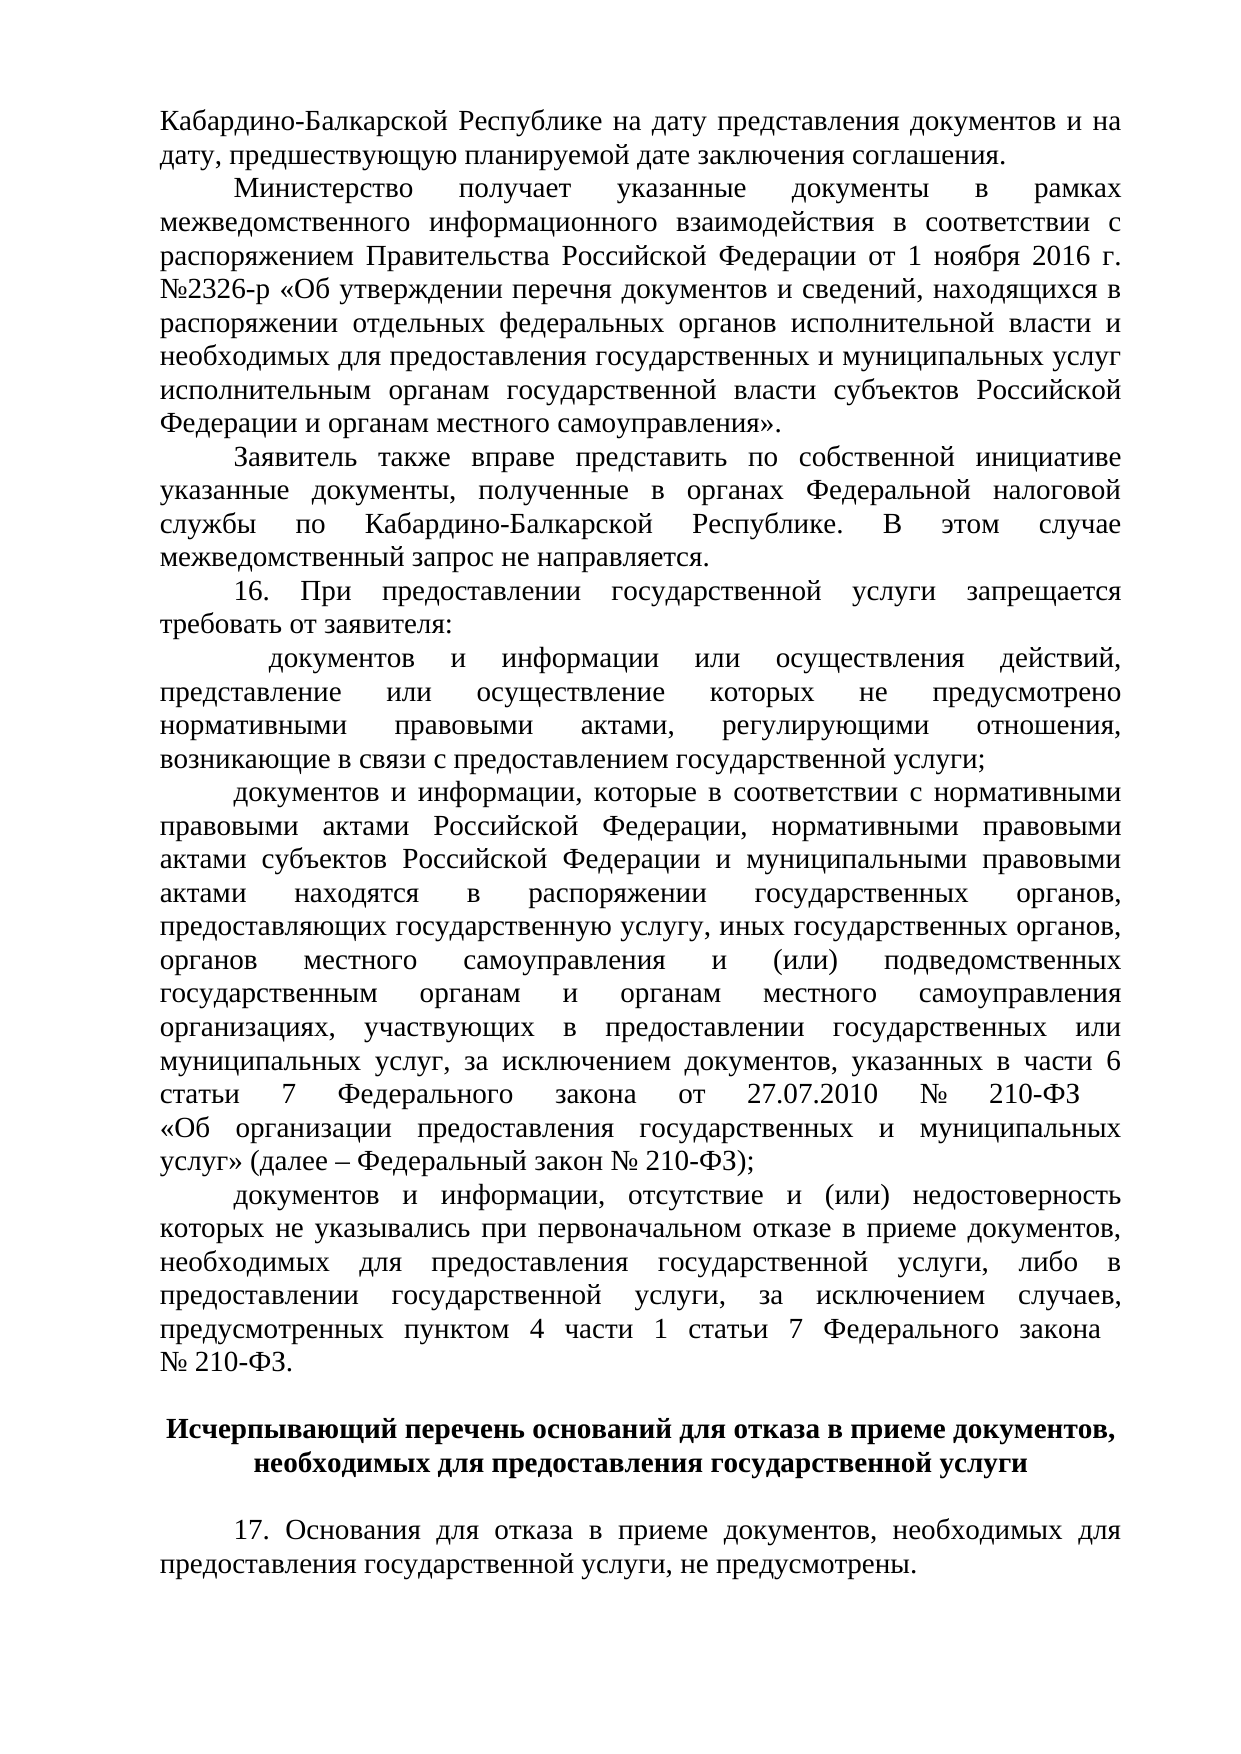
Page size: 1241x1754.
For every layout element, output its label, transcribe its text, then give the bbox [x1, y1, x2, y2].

text документов и информации или осуществления действий, представление или осуществление которых не предусмотрено нормативными правовыми актами, регулирующими отношения, возникающие в связи с предоставлением государственной услуги; [159, 640, 1122, 774]
text 16. При предоставлении государственной услуги запрещается требовать от заявителя: [159, 573, 1122, 640]
text Министерство получает указанные документы в рамках межведомственного информационного взаимодействия в соответствии с распоряжением Правительства Российской Федерации от 1 ноября 2016 г. №2326-р «Об утверждении перечня документов и сведений, находящихся в распоряжении отдельных федеральных органов исполнительной власти и необходимых для предоставления государственных и муниципальных услуг исполнительным органам государственной власти субъектов Российской Федерации и органам местного самоуправления». [159, 171, 1122, 439]
text 17. Основания для отказа в приеме документов, необходимых для предоставления государственной услуги, не предусмотрены. [159, 1512, 1122, 1579]
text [159, 103, 1122, 171]
text Заявитель также вправе представить по собственной инициативе указанные документы, полученные в органах Федеральной налоговой службы по Кабардино-Балкарской Республике. В этом случае межведомственный запрос не направляется. [159, 439, 1122, 573]
text документов и информации, отсутствие и (или) недостоверность которых не указывались при первоначальном отказе в приеме документов, необходимых для предоставления государственной услуги, либо в предоставлении государственной услуги, за исключением случаев, предусмотренных пунктом 4 части 1 статьи 7 Федерального закона № 210-ФЗ. [159, 1177, 1122, 1378]
text Исчерпывающий перечень оснований для отказа в приеме документов, необходимых для предоставления государственной услуги [159, 1412, 1122, 1479]
text документов и информации, которые в соответствии с нормативными правовыми актами Российской Федерации, нормативными правовыми актами субъектов Российской Федерации и муниципальными правовыми актами находятся в распоряжении государственных органов, предоставляющих государственную услугу, иных государственных органов, органов местного самоуправления и (или) подведомственных государственным органам и органам местного самоуправления организациях, участвующих в предоставлении государственных или муниципальных услуг, за исключением документов, указанных в части 6 статьи 7 Федерального закона от 27.07.2010 № 210-ФЗ «Об организации предоставления государственных и муниципальных услуг» (далее – Федеральный закон № 210-ФЗ); [159, 774, 1122, 1177]
